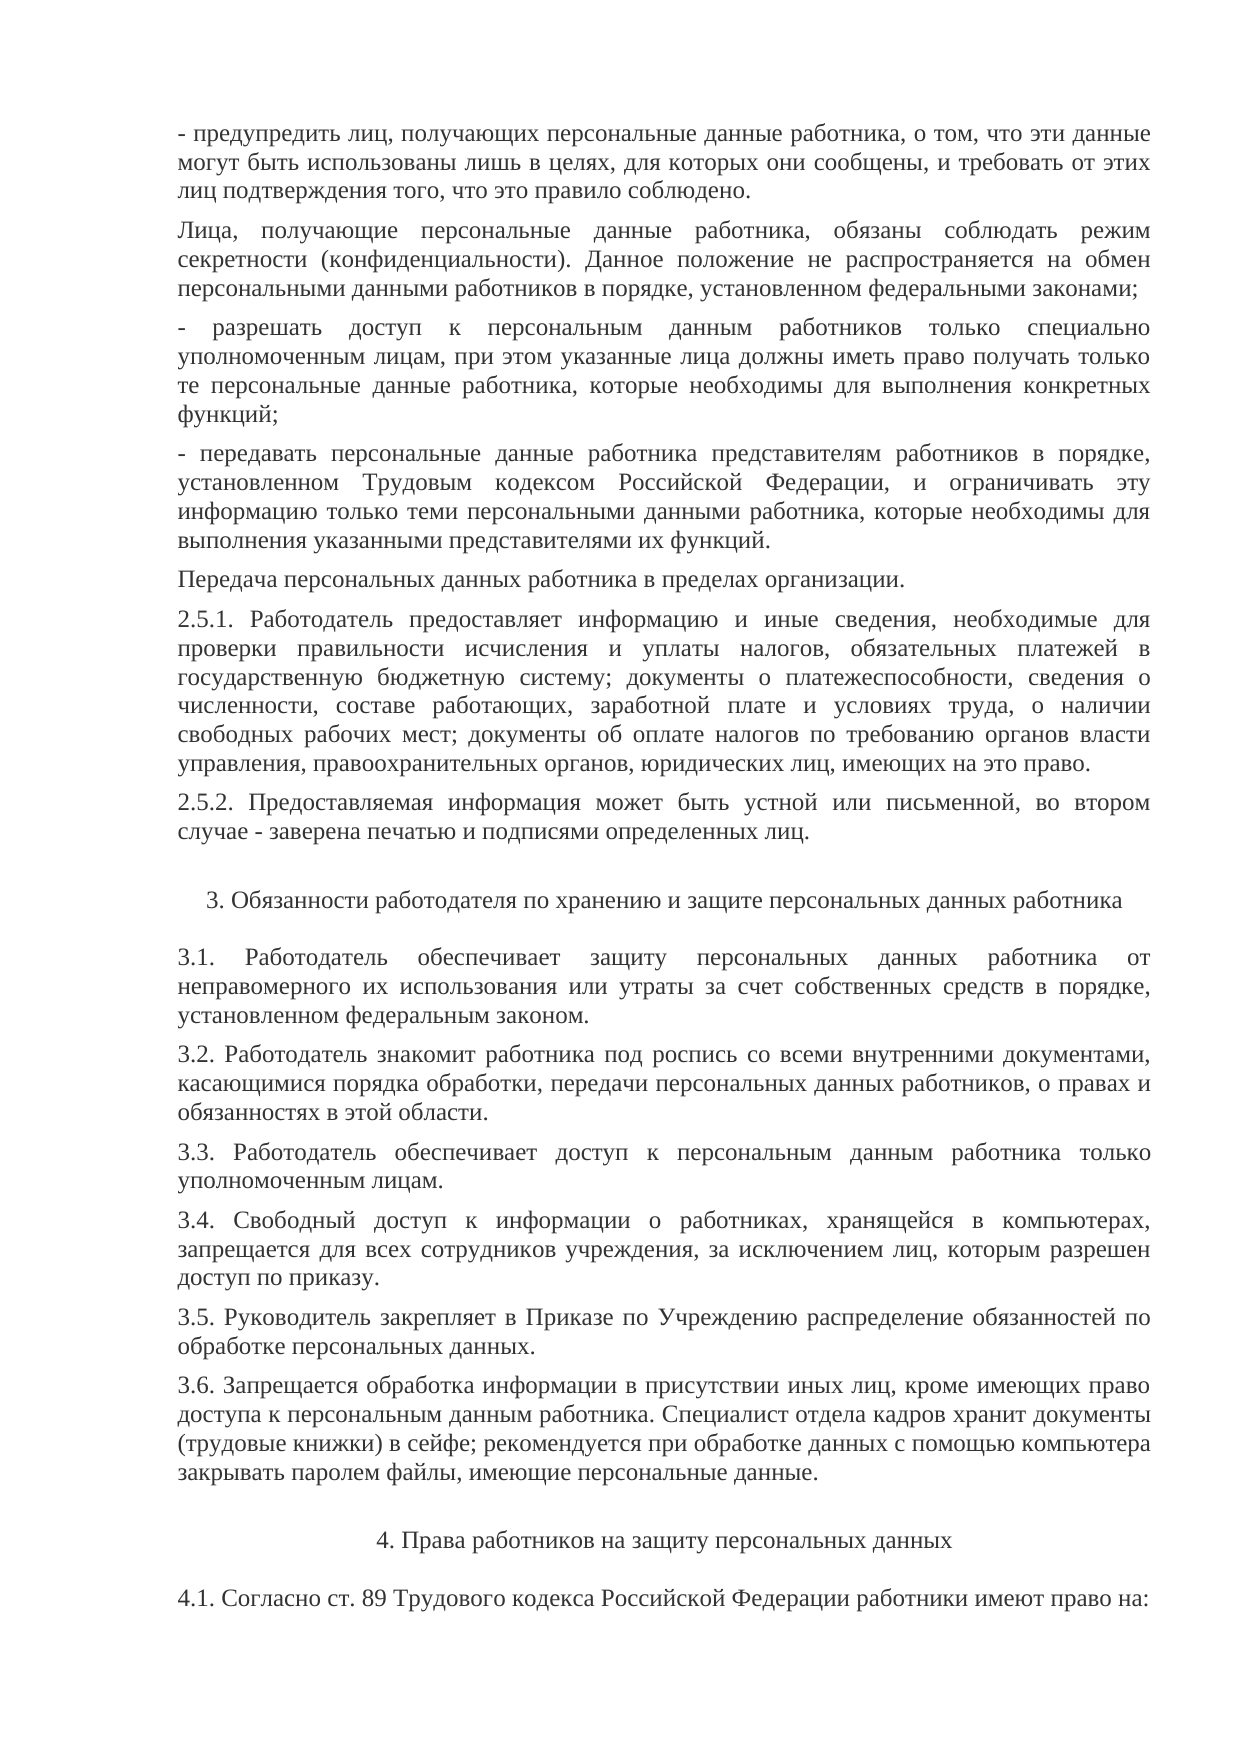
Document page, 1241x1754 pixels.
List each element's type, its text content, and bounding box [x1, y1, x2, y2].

text 3.6. Запрещается обработка информации в присутствии иных лиц, кроме имеющих право доступа к персональным данным работника. Специалист отдела кадров хранит документы (трудовые книжки) в сейфе; рекомендуется при обработке данных с помощью компьютера закрывать паролем файлы, имеющие персональные данные. [177, 1371, 1152, 1486]
text 4. Права работников на защиту персональных данных [177, 1525, 1152, 1554]
text - предупредить лиц, получающих персональные данные работника, о том, что эти данные могут быть использованы лишь в целях, для которых они сообщены, и требовать от этих лиц подтверждения того, что это правило соблюдено. [177, 118, 1152, 204]
text 2.5.2. Предоставляемая информация может быть устной или письменной, во втором случае - заверена печатью и подписями определенных лиц. [177, 787, 1152, 845]
text 3.2. Работодатель знакомит работника под роспись со всеми внутренними документами, касающимися порядка обработки, передачи персональных данных работников, о правах и обязанностях в этой области. [177, 1039, 1152, 1126]
text 3.4. Свободный доступ к информации о работниках, хранящейся в компьютерах, запрещается для всех сотрудников учреждения, за исключением лиц, которым разрешен доступ по приказу. [177, 1205, 1152, 1291]
text Лица, получающие персональные данные работника, обязаны соблюдать режим секретности (конфиденциальности). Данное положение не распространяется на обмен персональными данными работников в порядке, установленном федеральными законами; [177, 215, 1152, 302]
text 3.3. Работодатель обеспечивает доступ к персональным данным работника только уполномоченным лицам. [177, 1137, 1152, 1194]
text 2.5.1. Работодатель предоставляет информацию и иные сведения, необходимые для проверки правильности исчисления и уплаты налогов, обязательных платежей в государственную бюджетную систему; документы о платежеспособности, сведения о численности, составе работающих, заработной плате и условиях труда, о наличии свободных рабочих мест; документы об оплате налогов по требованию органов власти управления, правоохранительных органов, юридических лиц, имеющих на это право. [177, 604, 1152, 777]
text 3. Обязанности работодателя по хранению и защите персональных данных работника [177, 885, 1152, 913]
text Передача персональных данных работника в пределах организации. [177, 564, 1152, 593]
text 3.5. Руководитель закрепляет в Приказе по Учреждению распределение обязанностей по обработке персональных данных. [177, 1302, 1152, 1360]
text - передавать персональные данные работника представителям работников в порядке, установленном Трудовым кодексом Российской Федерации, и ограничивать эту информацию только теми персональными данными работника, которые необходимы для выполнения указанными представителями их функций. [177, 438, 1152, 553]
text 3.1. Работодатель обеспечивает защиту персональных данных работника от неправомерного их использования или утраты за счет собственных средств в порядке, установленном федеральным законом. [177, 942, 1152, 1028]
text 4.1. Согласно ст. 89 Трудового кодекса Российской Федерации работники имеют право на: [177, 1583, 1152, 1612]
text - разрешать доступ к персональным данным работников только специально уполномоченным лицам, при этом указанные лица должны иметь право получать только те персональные данные работника, которые необходимы для выполнения конкретных функций; [177, 312, 1152, 427]
